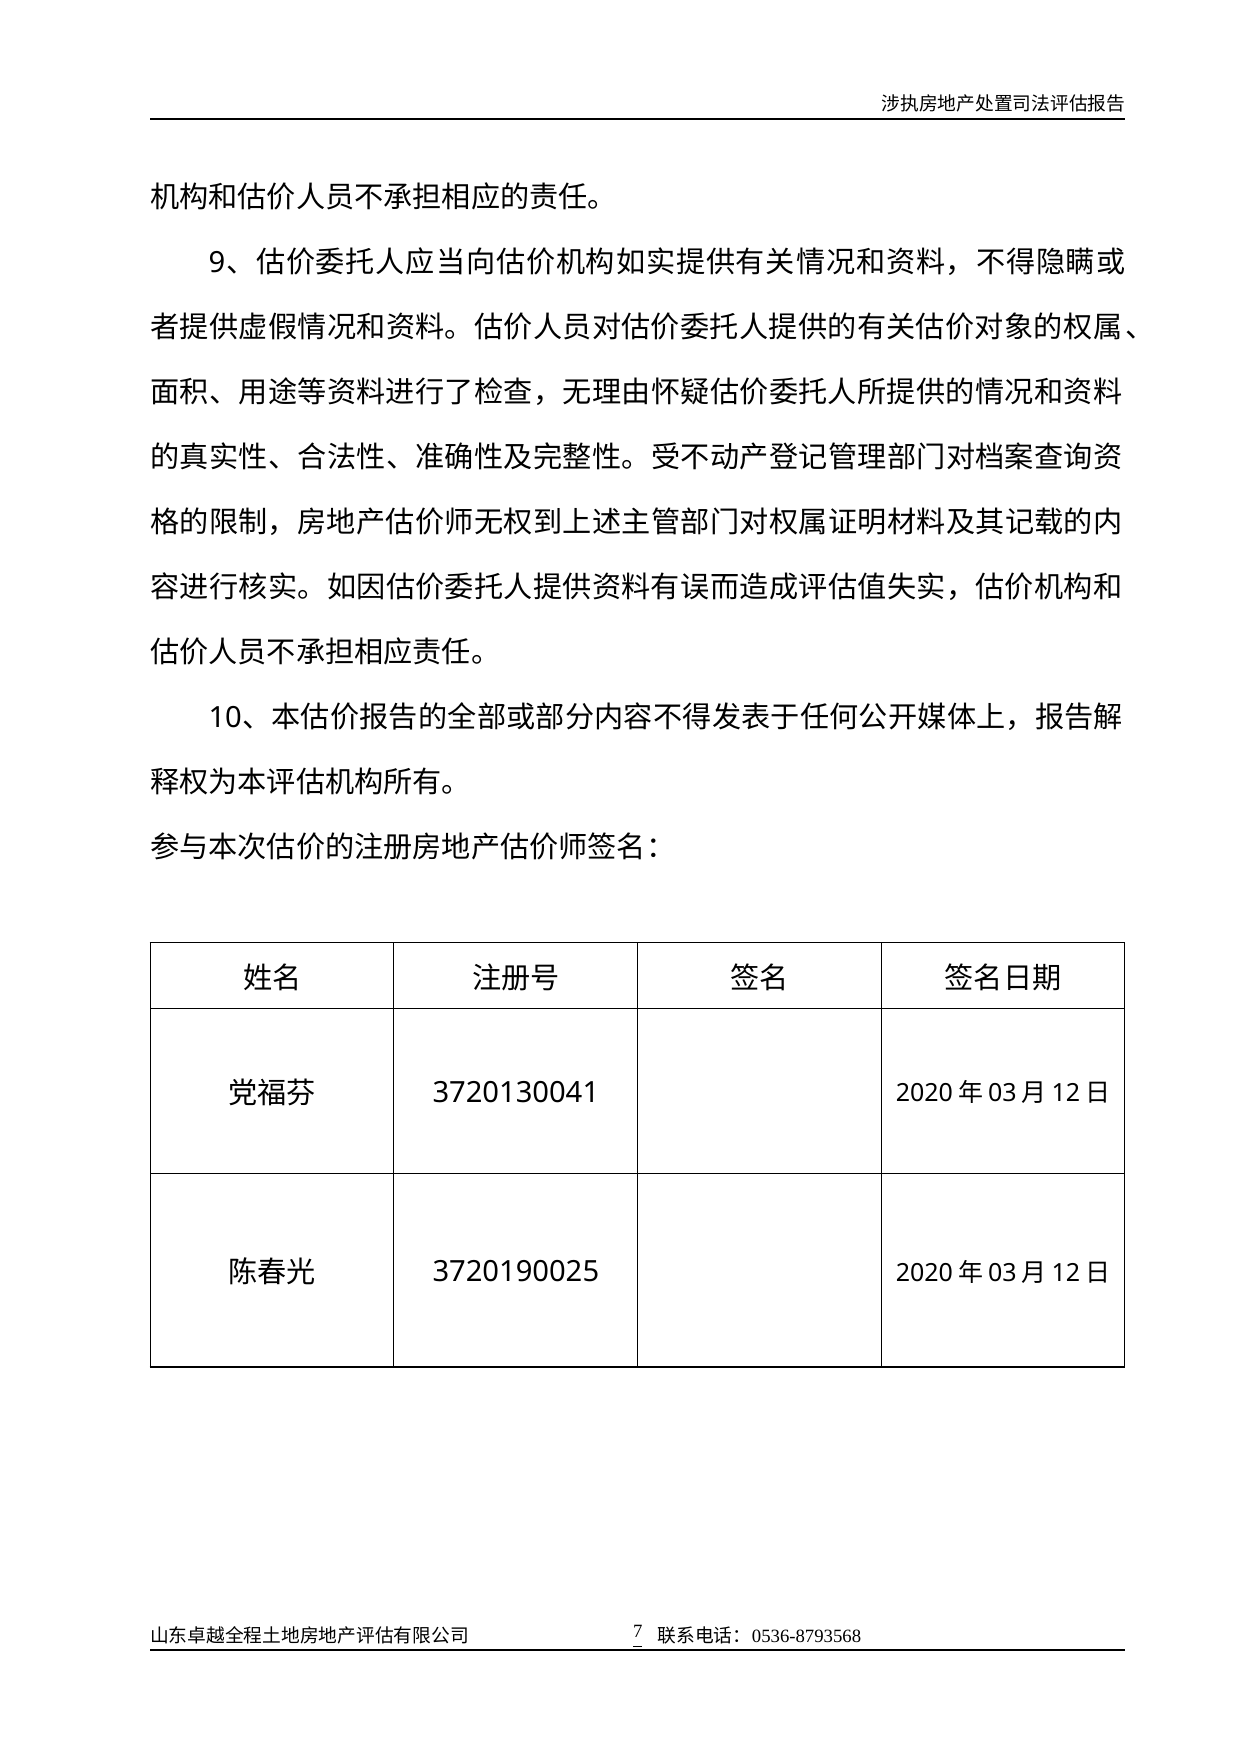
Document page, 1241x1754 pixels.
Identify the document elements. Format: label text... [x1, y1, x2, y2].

table_cell 2020年03月12日 [882, 1174, 1124, 1366]
table_cell 3720190025 [394, 1174, 637, 1366]
table_header 签名日期 [882, 943, 1124, 1008]
text 参与本次估价的注册房地产估价师签名： [150, 812, 1125, 877]
table_header 姓名 [151, 943, 393, 1008]
table_cell 3720130041 [394, 1009, 637, 1173]
text 9、估价委托人应当向估价机构如实提供有关情况和资料，不得隐瞒或者提供虚假情况和资料。估价人员对估价委托人提供的有关估价对象的权属、面积、用途等资料进行了检查，无理由怀疑估价委托人所提供的情况和资料的真实性、合法性、准确性及完整性。受不动产登记管理部门对档案查询资格的限制，房地产估价师无权到上述主管部门对权属证明材料及其记载的内容进行核实。如因估价委托人提供资料有误而造成评估值失实，估价机构和估价人员不承担相应责任。 [150, 227, 1125, 682]
table_cell 陈春光 [151, 1174, 393, 1366]
table_header 签名 [638, 943, 881, 1008]
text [150, 162, 1125, 227]
table_cell 2020年03月12日 [882, 1009, 1124, 1173]
table_cell [638, 1009, 881, 1173]
table_cell [638, 1174, 881, 1366]
text 10、本估价报告的全部或部分内容不得发表于任何公开媒体上，报告解释权为本评估机构所有。 [150, 682, 1125, 812]
table_header 注册号 [394, 943, 637, 1008]
table_cell 党福芬 [151, 1009, 393, 1173]
